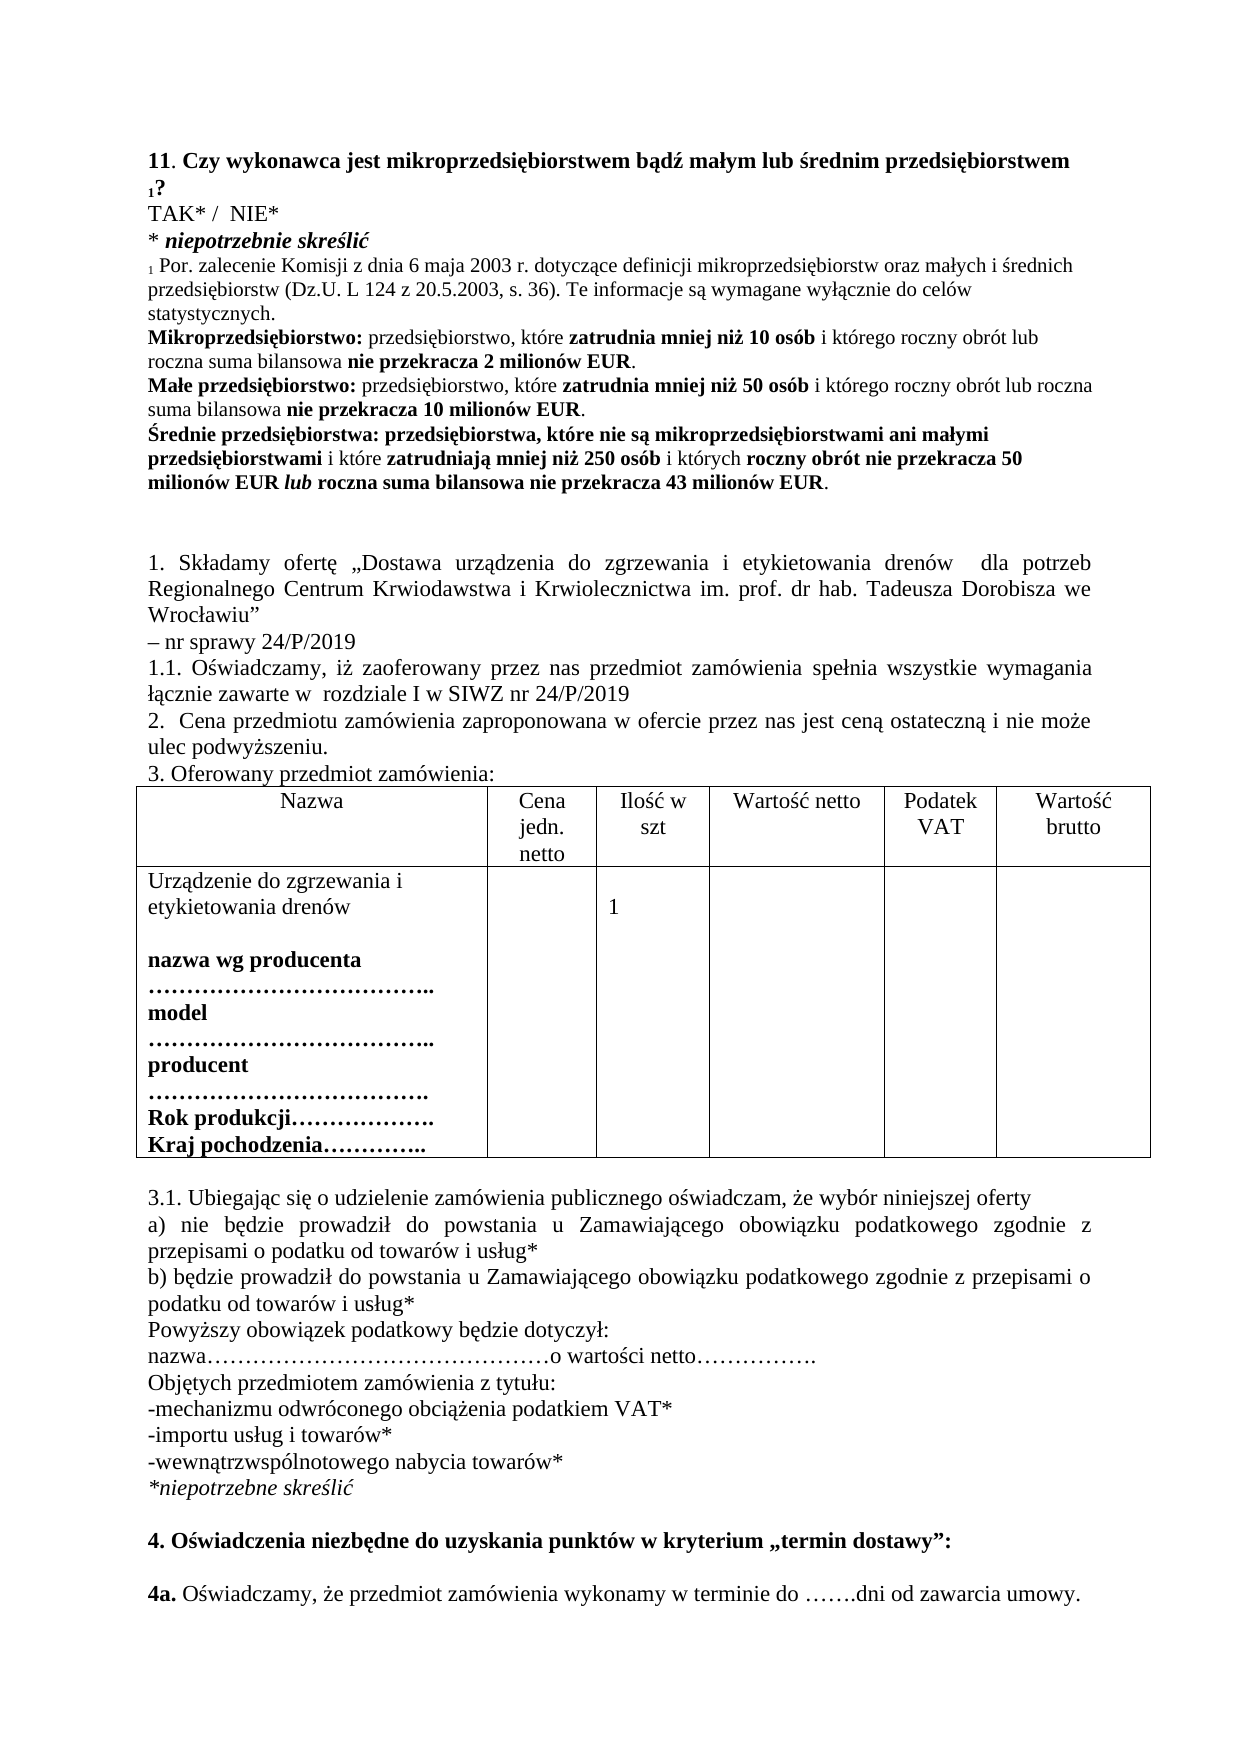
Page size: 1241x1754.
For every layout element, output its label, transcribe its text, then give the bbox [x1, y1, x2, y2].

table_header Podatek VAT [885, 787, 996, 866]
text 1.1. Oświadczamy, iż zaoferowany przez nas przedmiot zamówienia spełnia wszystkie wymagania łącznie zawarte w rozdziale I w SIWZ nr 24/P/2019 [148, 654, 1093, 707]
text b) będzie prowadził do powstania u Zamawiającego obowiązku podatkowego zgodnie z przepisami o podatku od towarów i usług* [148, 1263, 1093, 1316]
table_cell [885, 867, 996, 1157]
text a) nie będzie prowadził do powstania u Zamawiającego obowiązku podatkowego zgodnie z przepisami o podatku od towarów i usług* [148, 1211, 1093, 1263]
table_header Cena jedn. netto [488, 787, 596, 866]
text 1 Por. zalecenie Komisji z dnia 6 maja 2003 r. dotyczące definicji mikroprzedsiębiorstw oraz małych i średnich przedsiębiorstw (Dz.U. L 124 z 20.5.2003, s. 36). Te informacje są wymagane wyłącznie do celów statystycznych. [148, 253, 1093, 325]
table_cell 1 [597, 867, 709, 1157]
text – nr sprawy 24/P/2019 [148, 628, 1093, 654]
table_header Wartość brutto [997, 787, 1150, 866]
text 3.1. Ubiegając się o udzielenie zamówienia publicznego oświadczam, że wybór niniejszej oferty [148, 1184, 1093, 1211]
table_header Ilość w szt [597, 787, 709, 866]
table_cell [710, 867, 884, 1157]
text 2. Cena przedmiotu zamówienia zaproponowana w ofercie przez nas jest ceną ostateczną i nie może ulec podwyższeniu. [148, 707, 1093, 759]
text -mechanizmu odwróconego obciążenia podatkiem VAT* [148, 1395, 1093, 1422]
table_header Wartość netto [710, 787, 884, 866]
table_cell [488, 867, 596, 1157]
text nazwa………………………………………o wartości netto……………. [148, 1342, 1093, 1369]
text Powyższy obowiązek podatkowy będzie dotyczył: [148, 1316, 1093, 1342]
text Małe przedsiębiorstwo: przedsiębiorstwo, które zatrudnia mniej niż 50 osób i którego roczny obrót lub roczna suma bilansowa nie przekracza 10 milionów EUR. [148, 373, 1093, 421]
text Objętych przedmiotem zamówienia z tytułu: [148, 1369, 1093, 1395]
text -wewnątrzwspólnotowego nabycia towarów* [148, 1448, 1093, 1474]
text 3. Oferowany przedmiot zamówienia: [148, 759, 1093, 786]
text 11. Czy wykonawca jest mikroprzedsiębiorstwem bądź małym lub średnim przedsiębiorstwem 1? [148, 148, 1093, 200]
table_cell [997, 867, 1150, 1157]
table_cell Urządzenie do zgrzewania i etykietowania drenów nazwa wg producenta ……………………………….. model ……………………………….. producent ………………………………. Rok produkcji………………. Kraj pochodzenia………….. [137, 867, 487, 1157]
text Średnie przedsiębiorstwa: przedsiębiorstwa, które nie są mikroprzedsiębiorstwami ani małymi przedsiębiorstwami i które zatrudniają mniej niż 250 osób i których roczny obrót nie przekracza 50 milionów EUR lub roczna suma bilansowa nie przekracza 43 milionów EUR. [148, 421, 1093, 494]
text TAK* / NIE* [148, 200, 1093, 227]
text Mikroprzedsiębiorstwo: przedsiębiorstwo, które zatrudnia mniej niż 10 osób i którego roczny obrót lub roczna suma bilansowa nie przekracza 2 milionów EUR. [148, 325, 1093, 373]
text -importu usług i towarów* [148, 1422, 1093, 1448]
text * niepotrzebnie skreślić [148, 227, 1093, 253]
text 1. Składamy ofertę „Dostawa urządzenia do zgrzewania i etykietowania drenów dla potrzeb Regionalnego Centrum Krwiodawstwa i Krwiolecznictwa im. prof. dr hab. Tadeusza Dorobisza we Wrocławiu” [148, 549, 1093, 628]
text 4. Oświadczenia niezbędne do uzyskania punktów w kryterium „termin dostawy”: [148, 1527, 1093, 1553]
text *niepotrzebne skreślić [148, 1474, 1093, 1501]
text 4a. Oświadczamy, że przedmiot zamówienia wykonamy w terminie do …….dni od zawarcia umowy. [148, 1580, 1093, 1606]
table_header Nazwa [137, 787, 487, 866]
